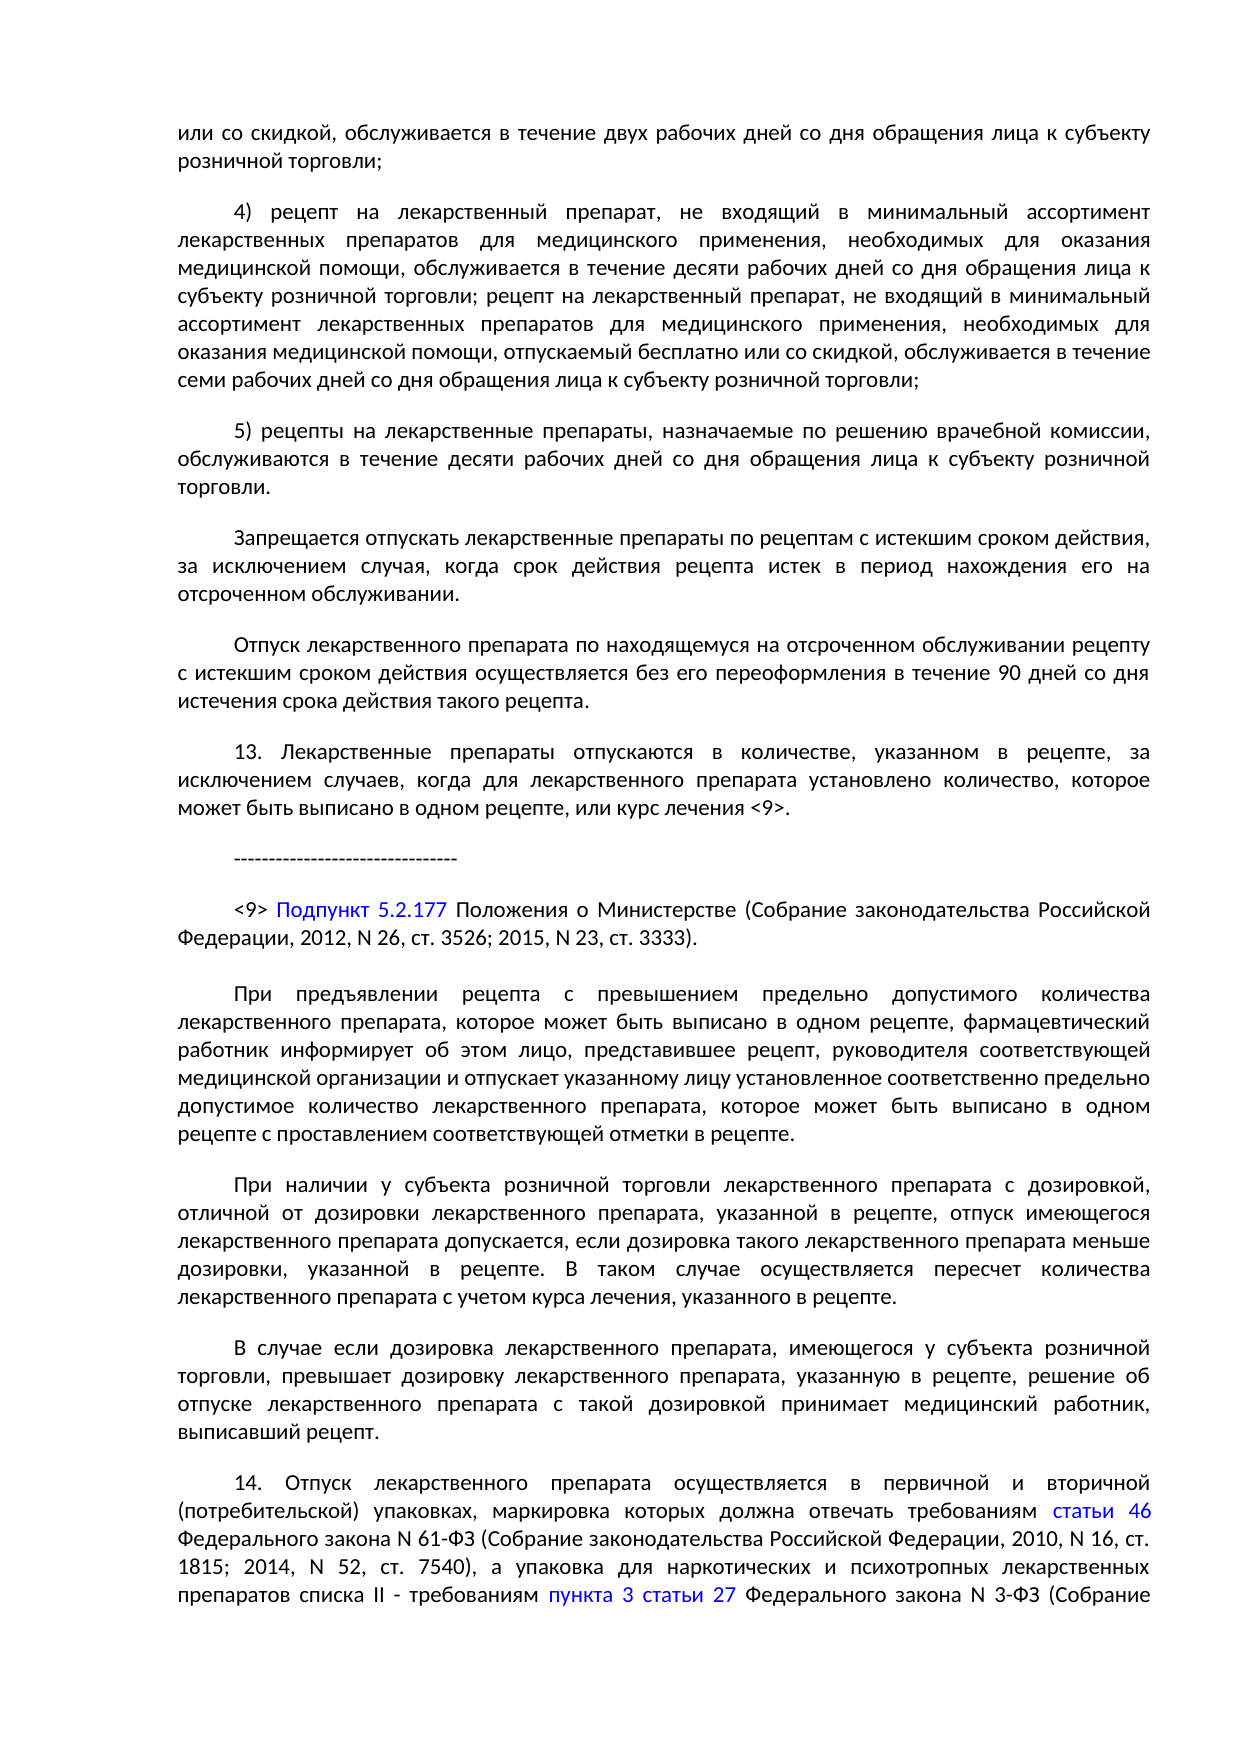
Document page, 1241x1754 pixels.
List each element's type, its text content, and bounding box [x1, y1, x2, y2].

text 5) рецепты на лекарственные препараты, назначаемые по решению врачебной комиссии, обслуживаются в течение десяти рабочих дней со дня обращения лица к субъекту розничной торговли. [177, 416, 1152, 500]
text При наличии у субъекта розничной торговли лекарственного препарата с дозировкой, отличной от дозировки лекарственного препарата, указанной в рецепте, отпуск имеющегося лекарственного препарата допускается, если дозировка такого лекарственного препарата меньше дозировки, указанной в рецепте. В таком случае осуществляется пересчет количества лекарственного препарата с учетом курса лечения, указанного в рецепте. [177, 1170, 1152, 1310]
text 13. Лекарственные препараты отпускаются в количестве, указанном в рецепте, за исключением случаев, когда для лекарственного препарата установлено количество, которое может быть выписано в одном рецепте, или курс лечения <9>. [177, 737, 1152, 821]
text 4) рецепт на лекарственный препарат, не входящий в минимальный ассортимент лекарственных препаратов для медицинского применения, необходимых для оказания медицинской помощи, обслуживается в течение десяти рабочих дней со дня обращения лица к субъекту розничной торговли; рецепт на лекарственный препарат, не входящий в минимальный ассортимент лекарственных препаратов для медицинского применения, необходимых для оказания медицинской помощи, отпускаемый бесплатно или со скидкой, обслуживается в течение семи рабочих дней со дня обращения лица к субъекту розничной торговли; [177, 197, 1152, 393]
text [177, 118, 1152, 174]
text Отпуск лекарственного препарата по находящемуся на отсроченном обслуживании рецепту с истекшим сроком действия осуществляется без его переоформления в течение 90 дней со дня истечения срока действия такого рецепта. [177, 630, 1152, 714]
text В случае если дозировка лекарственного препарата, имеющегося у субъекта розничной торговли, превышает дозировку лекарственного препарата, указанную в рецепте, решение об отпуске лекарственного препарата с такой дозировкой принимает медицинский работник, выписавший рецепт. [177, 1333, 1152, 1445]
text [177, 1468, 1152, 1608]
text При предъявлении рецепта с превышением предельно допустимого количества лекарственного препарата, которое может быть выписано в одном рецепте, фармацевтический работник информирует об этом лицо, представившее рецепт, руководителя соответствующей медицинской организации и отпускает указанному лицу установленное соответственно предельно допустимое количество лекарственного препарата, которое может быть выписано в одном рецепте с проставлением соответствующей отметки в рецепте. [177, 979, 1152, 1147]
text Запрещается отпускать лекарственные препараты по рецептам с истекшим сроком действия, за исключением случая, когда срок действия рецепта истек в период нахождения его на отсроченном обслуживании. [177, 523, 1152, 607]
text -------------------------------- [177, 844, 1152, 872]
text <9> Подпункт 5.2.177 Положения о Министерстве (Собрание законодательства Российской Федерации, 2012, N 26, ст. 3526; 2015, N 23, ст. 3333). [177, 895, 1152, 951]
